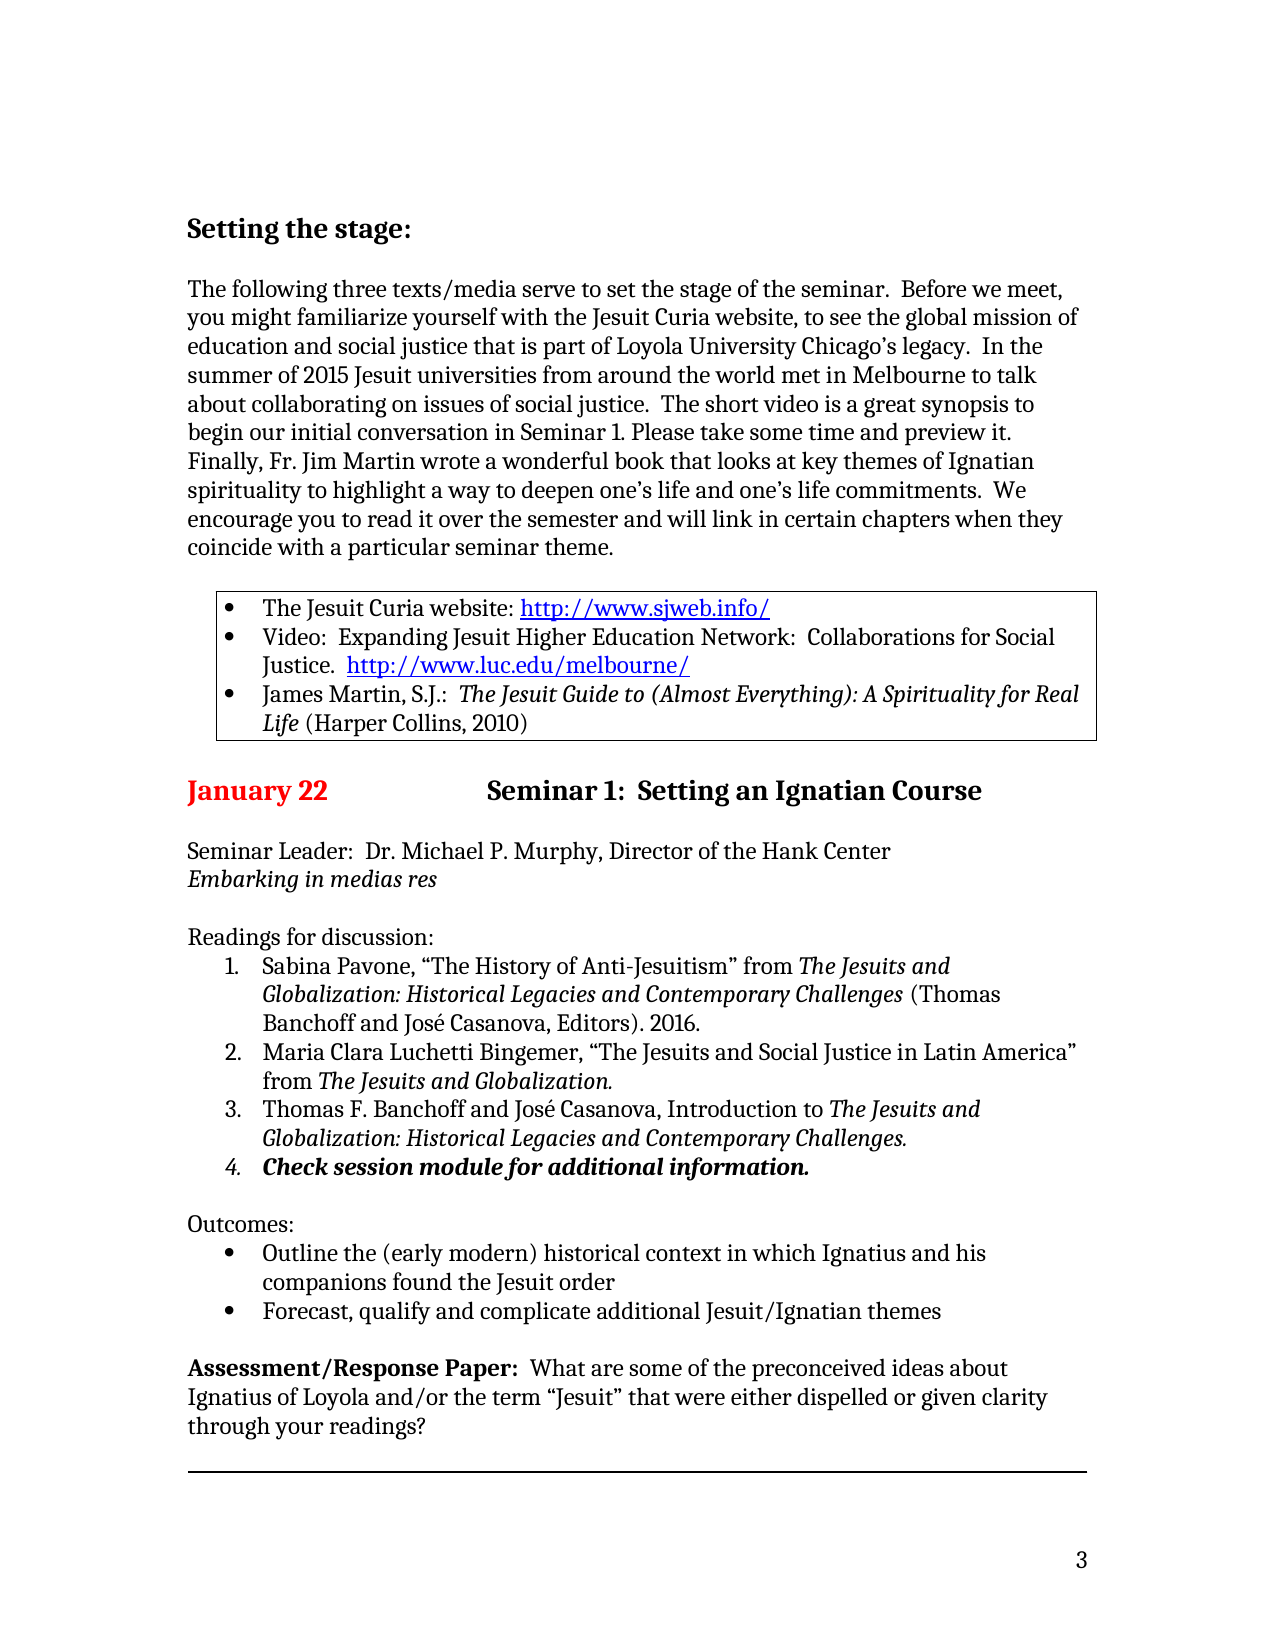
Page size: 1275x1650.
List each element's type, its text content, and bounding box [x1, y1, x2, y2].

text Seminar Leader: Dr. Michael P. Murphy, Director of the Hank Center [187, 837, 1087, 865]
text Setting the stage: [187, 212, 1087, 246]
text Assessment/Response Paper: What are some of the preconceived ideas about Ignatius of Loyola and/or the term “Jesuit” that were either dispelled or given clarity through your readings? [187, 1354, 1087, 1440]
list Thomas F. Banchoff and José Casanova, Introduction to The Jesuits and Globalization: Historical Legacies and Contemporary Challenges. [225, 1095, 1087, 1153]
text Readings for discussion: [187, 923, 1087, 952]
text January 22 Seminar 1: Setting an Ignatian Course [187, 774, 1087, 808]
list The Jesuit Curia website: http://www.sjweb.info/ [217, 592, 1096, 619]
list Outline the (early modern) historical context in which Ignatius and his companions found the Jesuit order [225, 1239, 1087, 1297]
list Maria Clara Luchetti Bingemer, “The Jesuits and Social Justice in Latin America” from The Jesuits and Globalization. [225, 1038, 1087, 1095]
list James Martin, S.J.: The Jesuit Guide to (Almost Everything): A Spirituality for Real Life (Harper Collins, 2010) [217, 677, 1096, 740]
text Embarking in medias res [187, 865, 1087, 894]
list Check session module for additional information. [225, 1153, 1087, 1182]
list Video: Expanding Jesuit Higher Education Network: Collaborations for Social Justice. http://www.luc.edu/melbourne/ [217, 619, 1096, 677]
list Sabina Pavone, “The History of Anti-Jesuitism” from The Jesuits and Globalization: Historical Legacies and Contemporary Challenges (Thomas Banchoff and José Casanova, Editors). 2016. [225, 952, 1087, 1038]
list Forecast, qualify and complicate additional Jesuit/Ignatian themes [225, 1297, 1087, 1325]
text The following three texts/media serve to set the stage of the seminar. Before we meet, you might familiarize yourself with the Jesuit Curia website, to see the global mission of education and social justice that is part of Loyola University Chicago’s legacy. In the summer of 2015 Jesuit universities from around the world met in Melbourne to talk about collaborating on issues of social justice. The short video is a great synopsis to begin our initial conversation in Seminar 1. Please take some time and preview it. Finally, Fr. Jim Martin wrote a wonderful book that looks at key themes of Ignatian spirituality to highlight a way to deepen one’s life and one’s life commitments. We encourage you to read it over the semester and will link in certain chapters when they coincide with a particular seminar theme. [187, 274, 1087, 562]
text Outcomes: [187, 1210, 1087, 1239]
